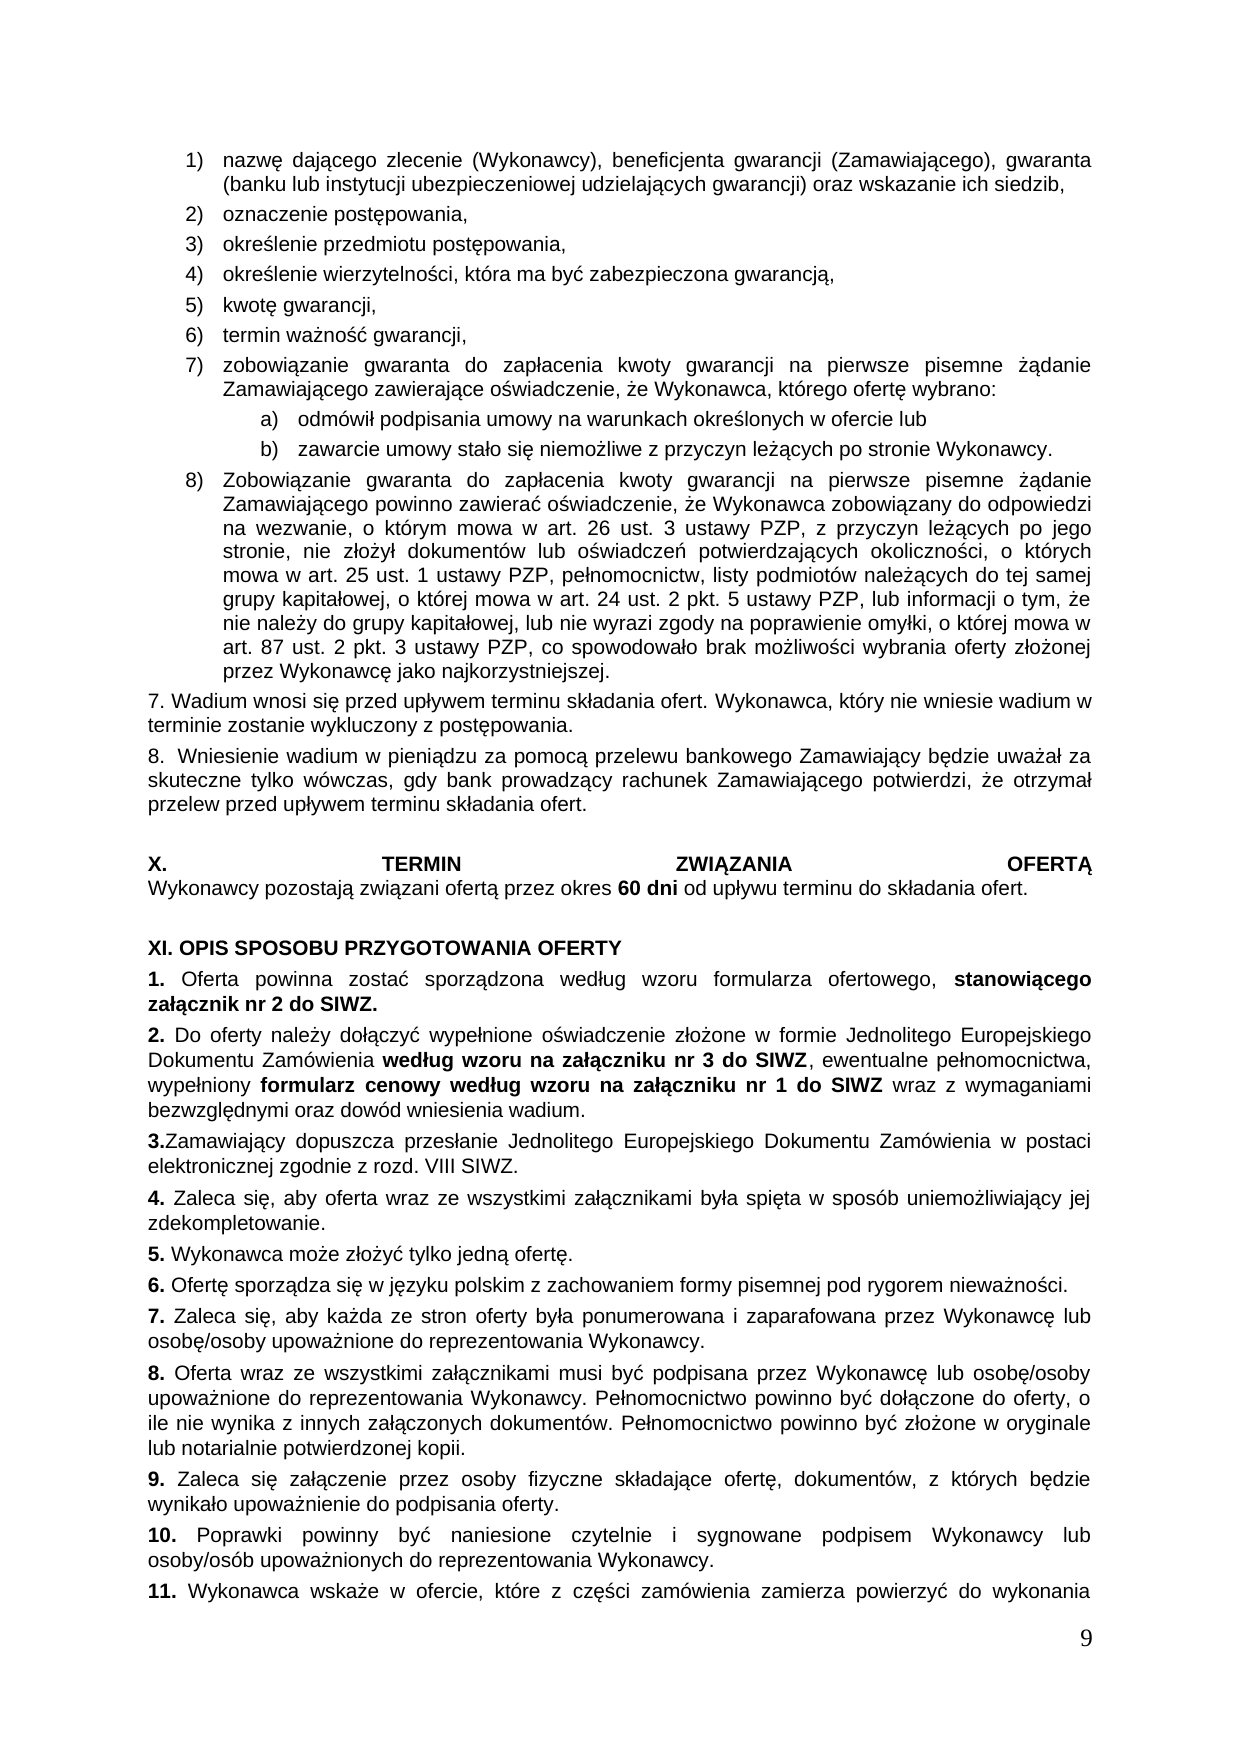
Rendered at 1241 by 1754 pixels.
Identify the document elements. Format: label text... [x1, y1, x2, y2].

text XI. OPIS SPOSOBU PRZYGOTOWANIA OFERTY [148, 936, 1093, 960]
text 2. Do oferty należy dołączyć wypełnione oświadczenie złożone w formie Jednolitego Europejskiego Dokumentu Zamówienia według wzoru na załączniku nr 3 do SIWZ, ewentualne pełnomocnictwa, wypełniony formularz cenowy według wzoru na załączniku nr 1 do SIWZ wraz z wymaganiami bezwzględnymi oraz dowód wniesienia wadium. [148, 1023, 1092, 1123]
list zobowiązanie gwaranta do zapłacenia kwoty gwarancji na pierwsze pisemne żądanie Zamawiającego zawierające oświadczenie, że Wykonawca, którego ofertę wybrano: [185, 353, 1093, 401]
text 4. Zaleca się, aby oferta wraz ze wszystkimi załącznikami była spięta w sposób uniemożliwiający jej zdekompletowanie. [148, 1185, 1092, 1235]
text 3.Zamawiający dopuszcza przesłanie Jednolitego Europejskiego Dokumentu Zamówienia w postaci elektronicznej zgodnie z rozd. VIII SIWZ. [148, 1129, 1092, 1179]
text 7. Wadium wnosi się przed upływem terminu składania ofert. Wykonawca, który nie wniesie wadium w terminie zostanie wykluczony z postępowania. [148, 689, 1093, 737]
list zawarcie umowy stało się niemożliwe z przyczyn leżących po stronie Wykonawcy. [260, 437, 1093, 461]
list odmówił podpisania umowy na warunkach określonych w ofercie lub [260, 407, 1093, 431]
list określenie przedmiotu postępowania, [185, 232, 1093, 256]
text 7. Zaleca się, aby każda ze stron oferty była ponumerowana i zaparafowana przez Wykonawcę lub osobę/osoby upoważnione do reprezentowania Wykonawcy. [148, 1304, 1092, 1354]
text 5. Wykonawca może złożyć tylko jedną ofertę. [148, 1241, 1092, 1266]
list kwotę gwarancji, [185, 292, 1093, 316]
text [148, 1579, 1092, 1604]
text X. TERMIN ZWIĄZANIA OFERTĄ Wykonawcy pozostają związani ofertą przez okres 60 dni od upływu terminu do składania ofert. [148, 852, 1093, 900]
list Wniesienie wadium w pieniądzu za pomocą przelewu bankowego Zamawiający będzie uważał za skuteczne tylko wówczas, gdy bank prowadzący rachunek Zamawiającego potwierdzi, że otrzymał przelew przed upływem terminu składania ofert. [148, 743, 1093, 815]
list Zobowiązanie gwaranta do zapłacenia kwoty gwarancji na pierwsze pisemne żądanie Zamawiającego powinno zawierać oświadczenie, że Wykonawca zobowiązany do odpowiedzi na wezwanie, o którym mowa w art. 26 ust. 3 ustawy PZP, z przyczyn leżących po jego stronie, nie złożył dokumentów lub oświadczeń potwierdzających okoliczności, o których mowa w art. 25 ust. 1 ustawy PZP, pełnomocnictw, listy podmiotów należących do tej samej grupy kapitałowej, o której mowa w art. 24 ust. 2 pkt. 5 ustawy PZP, lub informacji o tym, że nie należy do grupy kapitałowej, lub nie wyrazi zgody na poprawienie omyłki, o której mowa w art. 87 ust. 2 pkt. 3 ustawy PZP, co spowodowało brak możliwości wybrania oferty złożonej przez Wykonawcę jako najkorzystniejszej. [185, 467, 1093, 683]
list nazwę dającego zlecenie (Wykonawcy), beneficjenta gwarancji (Zamawiającego), gwaranta (banku lub instytucji ubezpieczeniowej udzielających gwarancji) oraz wskazanie ich siedzib, [185, 148, 1093, 196]
list termin ważność gwarancji, [185, 323, 1093, 347]
list oznaczenie postępowania, [185, 202, 1093, 226]
text 6. Ofertę sporządza się w języku polskim z zachowaniem formy pisemnej pod rygorem nieważności. [148, 1273, 1092, 1298]
text 8. Oferta wraz ze wszystkimi załącznikami musi być podpisana przez Wykonawcę lub osobę/osoby upoważnione do reprezentowania Wykonawcy. Pełnomocnictwo powinno być dołączone do oferty, o ile nie wynika z innych załączonych dokumentów. Pełnomocnictwo powinno być złożone w oryginale lub notarialnie potwierdzonej kopii. [148, 1360, 1092, 1460]
text 1. Oferta powinna zostać sporządzona według wzoru formularza ofertowego, stanowiącego załącznik nr 2 do SIWZ. [148, 966, 1092, 1016]
text 10. Poprawki powinny być naniesione czytelnie i sygnowane podpisem Wykonawcy lub osoby/osób upoważnionych do reprezentowania Wykonawcy. [148, 1523, 1092, 1573]
list określenie wierzytelności, która ma być zabezpieczona gwarancją, [185, 262, 1093, 286]
text 9. Zaleca się załączenie przez osoby fizyczne składające ofertę, dokumentów, z których będzie wynikało upoważnienie do podpisania oferty. [148, 1466, 1092, 1516]
